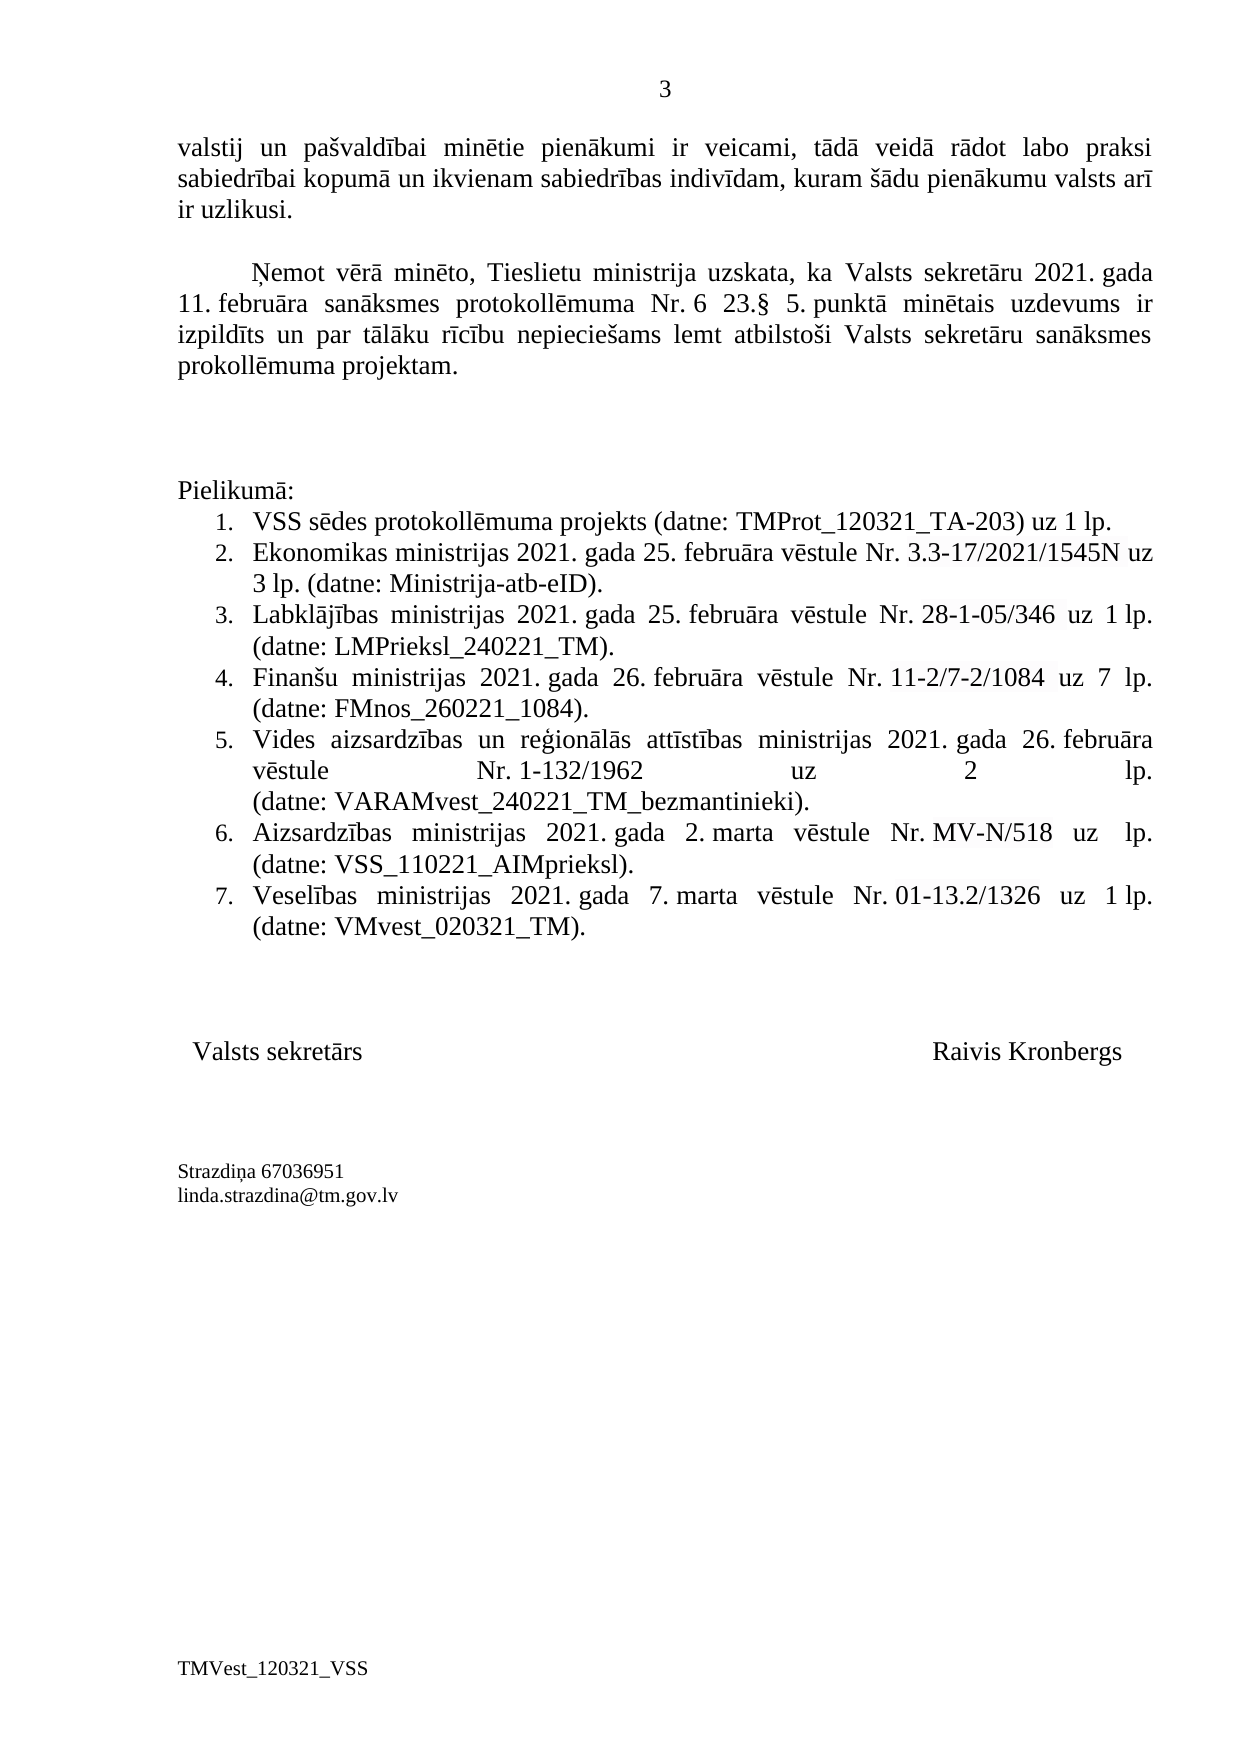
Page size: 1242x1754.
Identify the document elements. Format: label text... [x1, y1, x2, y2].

list Vides aizsardzības un reģionālās attīstības ministrijas 2021. gada 26. februāra vēstule Nr. 1-132/1962 uz 2 lp. (datne: VARAMvest_240221_TM_bezmantinieki). [215, 723, 1153, 817]
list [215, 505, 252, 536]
list Aizsardzības ministrijas 2021. gada 2. marta vēstule Nr. MV-N/518 uz lp. (datne: VSS_110221_AIMprieksl). [215, 817, 1153, 879]
list VSS sēdes protokollēmuma projekts (datne: TMProt_120321_TA-203) uz 1 lp. [573, 505, 1153, 536]
list Labklājības ministrijas 2021. gada 25. februāra vēstule Nr. 28-1-05/346 uz 1 lp. (datne: LMPrieksl_240221_TM). [215, 598, 1153, 661]
text Strazdiņa 67036951 [177, 1159, 1153, 1183]
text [177, 131, 1153, 225]
text Ņemot vērā minēto, Tieslietu ministrija uzskata, ka Valsts sekretāru 2021. gada 11. februāra sanāksmes protokollēmuma Nr. 6 23.§ 5. punktā minētais uzdevums ir izpildīts un par tālāku rīcību nepieciešams lemt atbilstoši Valsts sekretāru sanāksmes prokollēmuma projektam. [177, 256, 1153, 381]
list Finanšu ministrijas 2021. gada 26. februāra vēstule Nr. 11-2/7-2/1084 uz 7 lp. (datne: FMnos_260221_1084). [215, 661, 1153, 723]
list Veselības ministrijas 2021. gada 7. marta vēstule Nr. 01-13.2/1326 uz 1 lp. (datne: VMvest_020321_TM). [215, 879, 1153, 941]
text linda.strazdina@tm.gov.lv [177, 1183, 1153, 1207]
text Pielikumā: [177, 474, 1153, 505]
list Ekonomikas ministrijas 2021. gada 25. februāra vēstule Nr. 3.3-17/2021/1545N uz 3 lp. (datne: Ministrija-atb-eID). [215, 536, 1153, 598]
text Valsts sekretārs Raivis Kronbergs [192, 1034, 1153, 1066]
